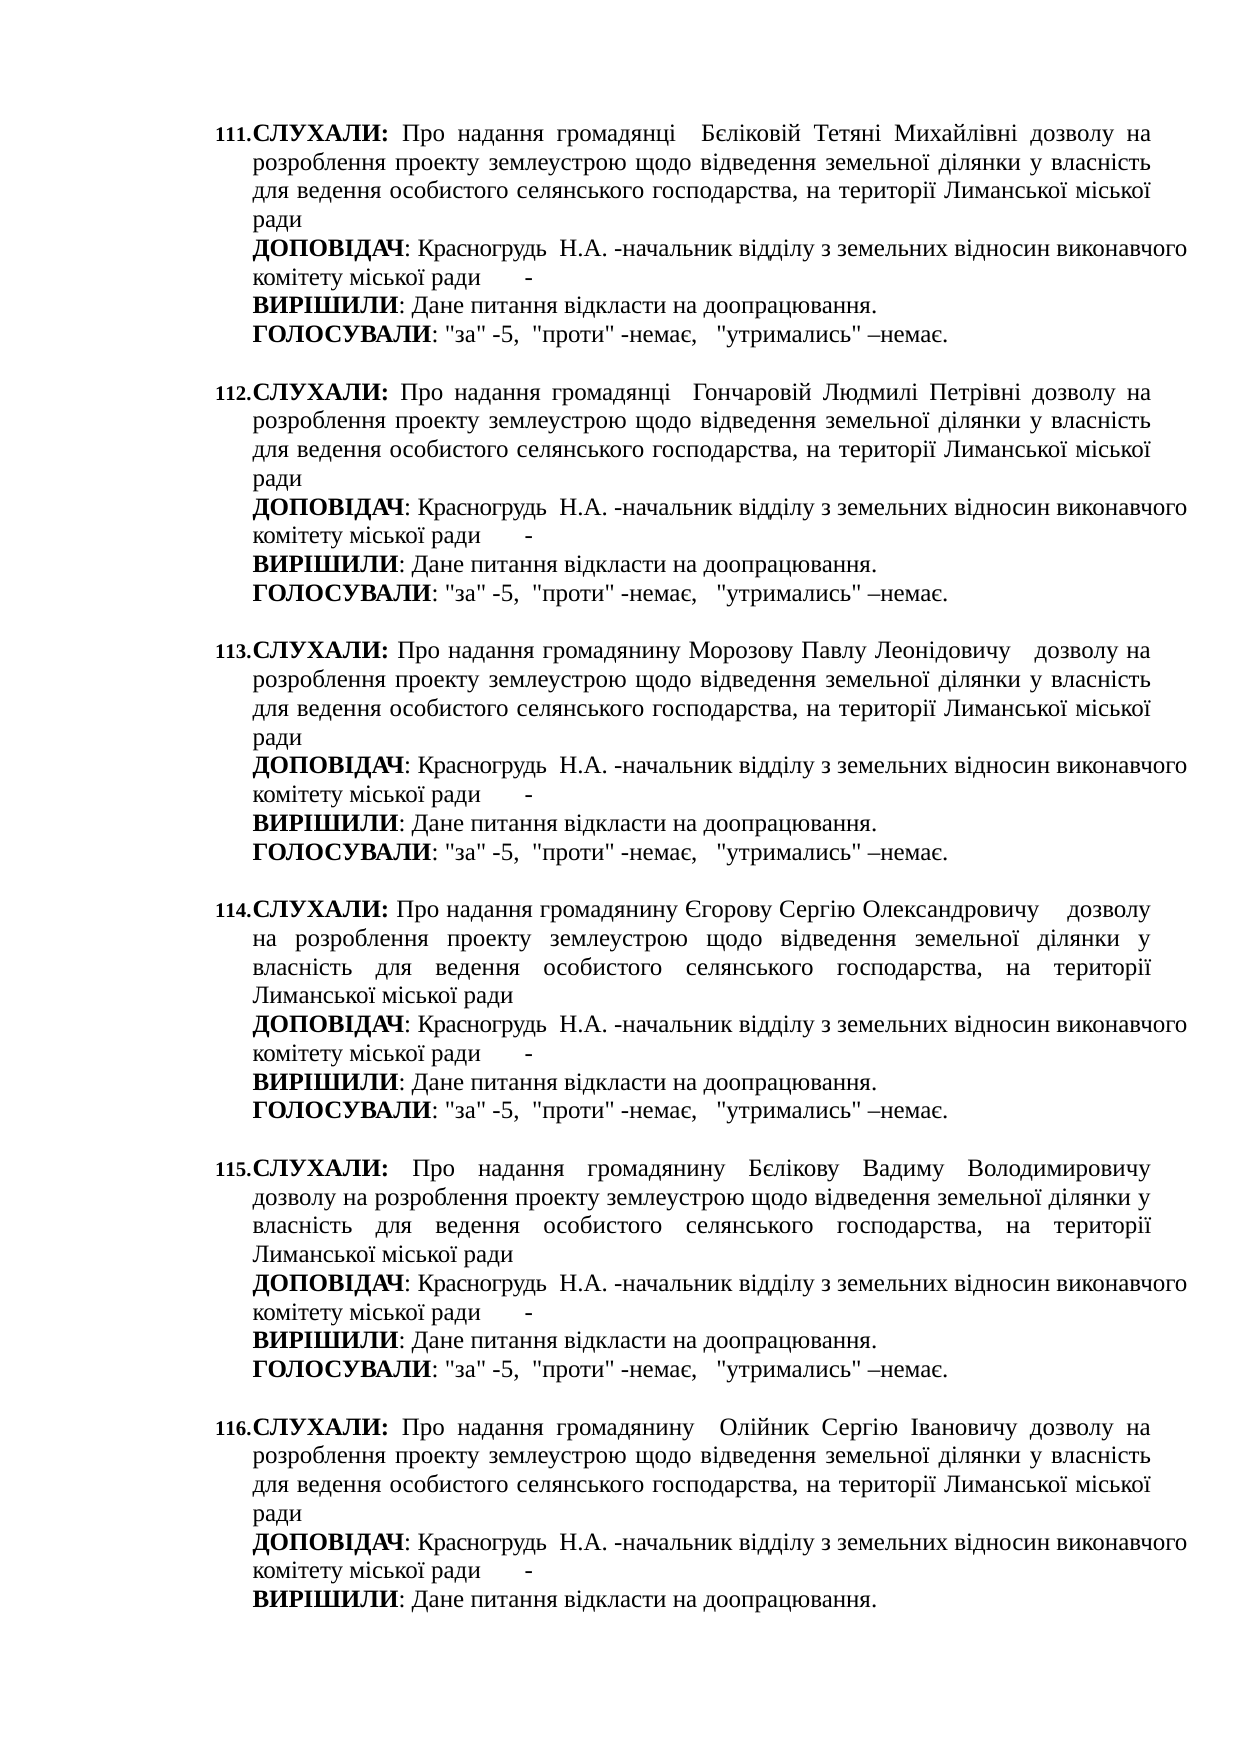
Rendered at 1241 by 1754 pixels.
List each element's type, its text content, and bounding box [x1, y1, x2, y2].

list СЛУХАЛИ: Про надання громадянину Олійник Сергію Івановичу дозволу на розроблення проекту землеустрою щодо відведення земельної ділянки у власність для ведення особистого селянського господарства, на території Лиманської міської ради [215, 1412, 1152, 1527]
list ГОЛОСУВАЛИ: "за" -5, "проти" -немає, "утримались" –немає. [252, 319, 1198, 348]
list ГОЛОСУВАЛИ: "за" -5, "проти" -немає, "утримались" –немає. [252, 837, 1198, 866]
list ГОЛОСУВАЛИ: "за" -5, "проти" -немає, "утримались" –немає. [252, 578, 1198, 607]
list СЛУХАЛИ: Про надання громадянину Морозову Павлу Леонідовичу дозволу на розроблення проекту землеустрою щодо відведення земельної ділянки у власність для ведення особистого селянського господарства, на території Лиманської міської ради [215, 636, 1152, 751]
list ГОЛОСУВАЛИ: "за" -5, "проти" -немає, "утримались" –немає. [252, 1354, 1198, 1383]
list СЛУХАЛИ: Про надання громадянці Гончаровій Людмилі Петрівні дозволу на розроблення проекту землеустрою щодо відведення земельної ділянки у власність для ведення особистого селянського господарства, на території Лиманської міської ради [215, 377, 1152, 492]
list ГОЛОСУВАЛИ: "за" -5, "проти" -немає, "утримались" –немає. [252, 1096, 1198, 1124]
list СЛУХАЛИ: Про надання громадянці Бєліковій Тетяні Михайлівні дозволу на розроблення проекту землеустрою щодо відведення земельної ділянки у власність для ведення особистого селянського господарства, на території Лиманської міської ради [215, 118, 1152, 233]
list СЛУХАЛИ: Про надання громадянину Єгорову Сергію Олександровичу дозволу на розроблення проекту землеустрою щодо відведення земельної ділянки у власність для ведення особистого селянського господарства, на території Лиманської міської ради [215, 894, 1152, 1009]
list СЛУХАЛИ: Про надання громадянину Бєлікову Вадиму Володимировичу дозволу на розроблення проекту землеустрою щодо відведення земельної ділянки у власність для ведення особистого селянського господарства, на території Лиманської міської ради [215, 1153, 1152, 1268]
